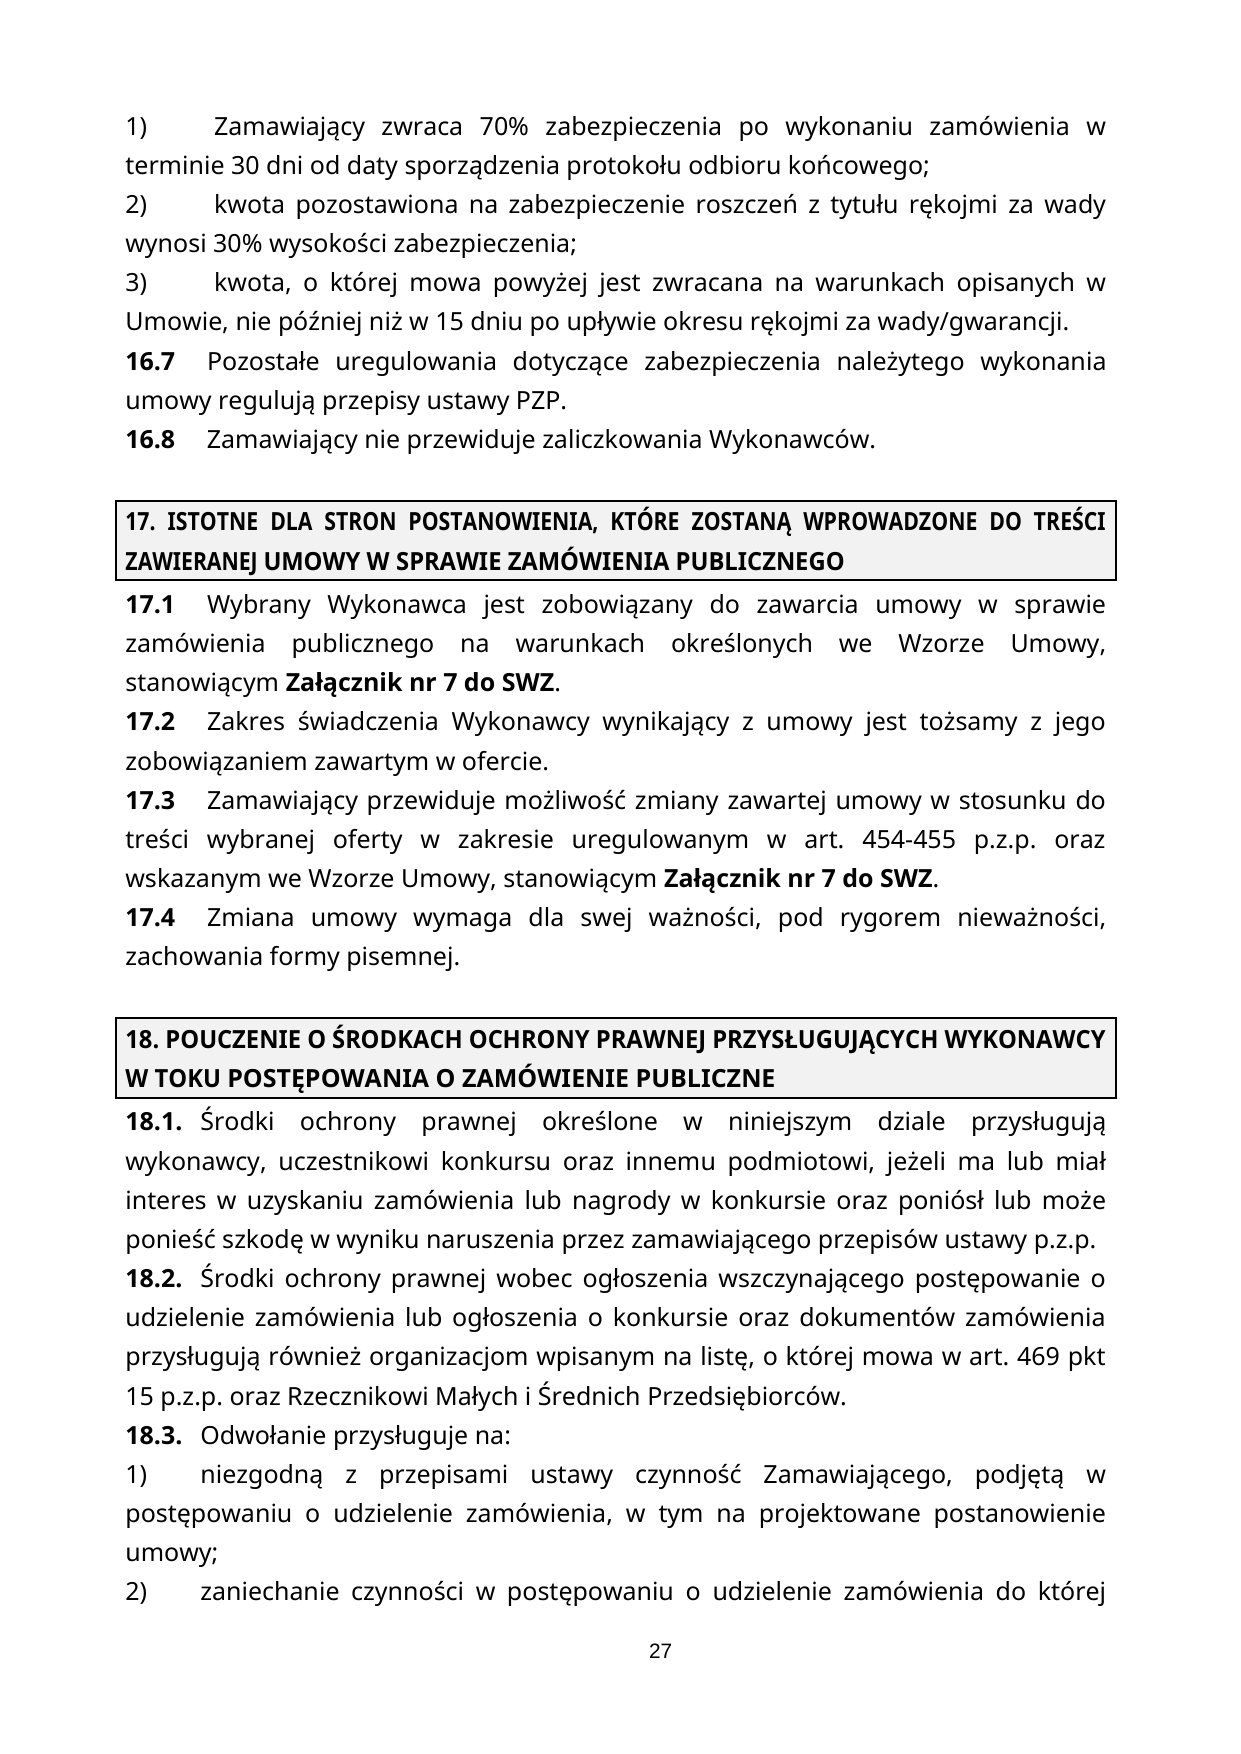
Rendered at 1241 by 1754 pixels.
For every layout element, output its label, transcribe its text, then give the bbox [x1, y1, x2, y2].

list Zamawiający nie przewiduje zaliczkowania Wykonawców. [125, 421, 1107, 456]
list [125, 1574, 1107, 1608]
list Zakres świadczenia Wykonawcy wynikający z umowy jest tożsamy z jego zobowiązaniem zawartym w ofercie. [125, 704, 1107, 777]
list Pozostałe uregulowania dotyczące zabezpieczenia należytego wykonania umowy regulują przepisy ustawy PZP. [125, 343, 1107, 416]
list 1) niezgodną z przepisami ustawy czynność Zamawiającego, podjętą w postępowaniu o udzielenie zamówienia, w tym na projektowane postanowienie umowy; [125, 1456, 1107, 1569]
list Wybrany Wykonawca jest zobowiązany do zawarcia umowy w sprawie zamówienia publicznego na warunkach określonych we Wzorze Umowy, stanowiącym Załącznik nr 7 do SWZ. [125, 586, 1107, 699]
list Środki ochrony prawnej określone w niniejszym dziale przysługują wykonawcy, uczestnikowi konkursu oraz innemu podmiotowi, jeżeli ma lub miał interes w uzyskaniu zamówienia lub nagrody w konkursie oraz poniósł lub może ponieść szkodę w wyniku naruszenia przez zamawiającego przepisów ustawy p.z.p. [125, 1104, 1107, 1256]
list Odwołanie przysługuje na: [125, 1417, 1107, 1451]
subtitle 17. ISTOTNE DLA STRON POSTANOWIENIA, KTÓRE ZOSTANĄ WPROWADZONE DO TREŚCI ZAWIERANEJ UMOWY W SPRAWIE ZAMÓWIENIA PUBLICZNEGO [117, 502, 1115, 579]
list Zamawiający zwraca 70% zabezpieczenia po wykonaniu zamówienia w terminie 30 dni od daty sporządzenia protokołu odbioru końcowego; [125, 108, 1107, 181]
list kwota pozostawiona na zabezpieczenie roszczeń z tytułu rękojmi za wady wynosi 30% wysokości zabezpieczenia; [125, 186, 1107, 260]
list kwota, o której mowa powyżej jest zwracana na warunkach opisanych w Umowie, nie później niż w 15 dniu po upływie okresu rękojmi za wady/gwarancji. [125, 265, 1107, 338]
list Zamawiający przewiduje możliwość zmiany zawartej umowy w stosunku do treści wybranej oferty w zakresie uregulowanym w art. 454-455 p.z.p. oraz wskazanym we Wzorze Umowy, stanowiącym Załącznik nr 7 do SWZ. [125, 782, 1107, 895]
list Zmiana umowy wymaga dla swej ważności, pod rygorem nieważności, zachowania formy pisemnej. [125, 900, 1107, 973]
subtitle 18. POUCZENIE O ŚRODKACH OCHRONY PRAWNEJ PRZYSŁUGUJĄCYCH WYKONAWCY W TOKU POSTĘPOWANIA O ZAMÓWIENIE PUBLICZNE [117, 1019, 1115, 1097]
list Środki ochrony prawnej wobec ogłoszenia wszczynającego postępowanie o udzielenie zamówienia lub ogłoszenia o konkursie oraz dokumentów zamówienia przysługują również organizacjom wpisanym na listę, o której mowa w art. 469 pkt 15 p.z.p. oraz Rzecznikowi Małych i Średnich Przedsiębiorców. [125, 1261, 1107, 1412]
